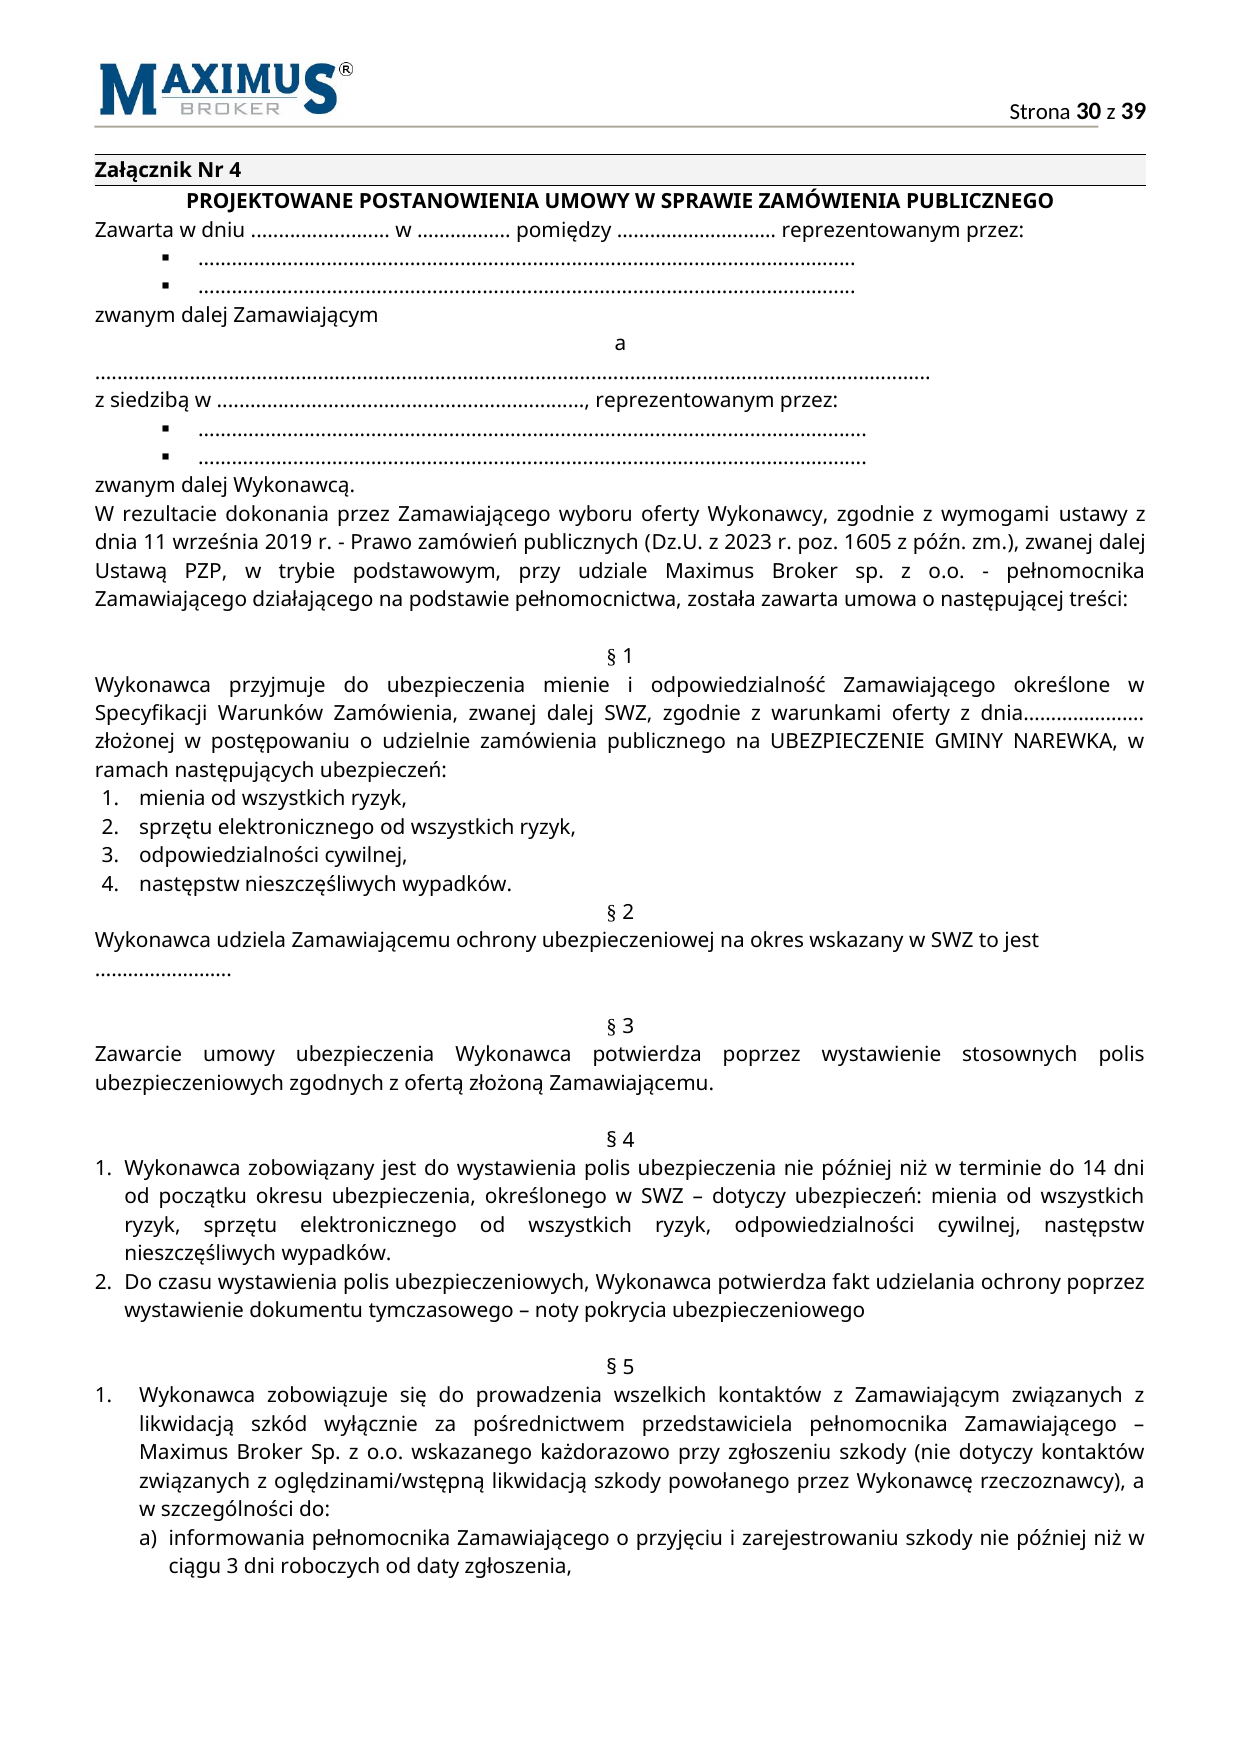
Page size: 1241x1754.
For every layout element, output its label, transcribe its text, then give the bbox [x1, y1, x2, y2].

picture [94, 58, 359, 119]
text W rezultacie dokonania przez Zamawiającego wyboru oferty Wykonawcy, zgodnie z wymogami ustawy z dnia 11 września 2019 r. - Prawo zamówień publicznych (Dz.U. z 2023 r. poz. 1605 z późn. zm.), zwanej dalej Ustawą PZP, w trybie podstawowym, przy udziale Maximus Broker sp. z o.o. - pełnomocnika Zamawiającego działającego na podstawie pełnomocnictwa, została zawarta umowa o następującej treści: [94, 499, 1146, 613]
list ........................................................................................................................ [161, 442, 1146, 471]
text Wykonawca przyjmuje do ubezpieczenia mienie i odpowiedzialność Zamawiającego określone w Specyfikacji Warunków Zamówienia, zwanej dalej SWZ, zgodnie z warunkami oferty z dnia…………………. złożonej w postępowaniu o udzielnie zamówienia publicznego na UBEZPIECZENIE GMINY NAREWKA, w ramach następujących ubezpieczeń: [94, 670, 1146, 783]
text Wykonawca udziela Zamawiającemu ochrony ubezpieczeniowej na okres wskazany w SWZ to jest ……………………. [94, 926, 1146, 982]
list Wykonawca zobowiązany jest do wystawienia polis ubezpieczenia nie później niż w terminie do 14 dni od początku okresu ubezpieczenia, określonego w SWZ – dotyczy ubezpieczeń: mienia od wszystkich ryzyk, sprzętu elektronicznego od wszystkich ryzyk, odpowiedzialności cywilnej, następstw nieszczęśliwych wypadków. [94, 1153, 1146, 1267]
text Zawarta w dniu ......................... w …………….. pomiędzy ……………….….…… reprezentowanym przez: [94, 215, 1146, 243]
list Do czasu wystawienia polis ubezpieczeniowych, Wykonawca potwierdza fakt udzielania ochrony poprzez wystawienie dokumentu tymczasowego – noty pokrycia ubezpieczeniowego [94, 1267, 1146, 1324]
text zwanym dalej Wykonawcą. [94, 471, 1146, 499]
text § 4 [94, 1125, 1146, 1153]
list odpowiedzialności cywilnej, [101, 840, 1146, 869]
list informowania pełnomocnika Zamawiającego o przyjęciu i zarejestrowaniu szkody nie później niż w ciągu 3 dni roboczych od daty zgłoszenia, [139, 1523, 1146, 1580]
list ...................................................................................................................... [161, 272, 1146, 300]
text § 5 [94, 1352, 1146, 1381]
list Wykonawca zobowiązuje się do prowadzenia wszelkich kontaktów z Zamawiającym związanych z likwidacją szkód wyłącznie za pośrednictwem przedstawiciela pełnomocnika Zamawiającego – Maximus Broker Sp. z o.o. wskazanego każdorazowo przy zgłoszeniu szkody (nie dotyczy kontaktów związanych z oględzinami/wstępną likwidacją szkody powołanego przez Wykonawcę rzeczoznawcy), a w szczególności do: [94, 1381, 1146, 1523]
list ...................................................................................................................... [161, 243, 1146, 272]
text 3 [94, 1011, 1146, 1039]
list ........................................................................................................................ [161, 414, 1146, 442]
text ...................................................................................................................................................... [94, 357, 1146, 385]
list mienia od wszystkich ryzyk, [101, 783, 1146, 812]
text 1 [94, 641, 1146, 670]
list sprzętu elektronicznego od wszystkich ryzyk, [101, 812, 1146, 840]
text z siedzibą w .................................................................., reprezentowanym przez: [94, 385, 1146, 414]
text a [94, 328, 1146, 357]
text Zawarcie umowy ubezpieczenia Wykonawca potwierdza poprzez wystawienie stosownych polis ubezpieczeniowych zgodnych z ofertą złożoną Zamawiającemu. [94, 1039, 1146, 1096]
text 2 [94, 897, 1146, 926]
text zwanym dalej Zamawiającym [94, 300, 1146, 328]
subtitle Załącznik Nr 4 [94, 155, 1146, 186]
list następstw nieszczęśliwych wypadków. [101, 869, 1146, 897]
text PROJEKTOWANE POSTANOWIENIA UMOWY W SPRAWIE ZAMÓWIENIA PUBLICZNEGO [94, 186, 1146, 215]
